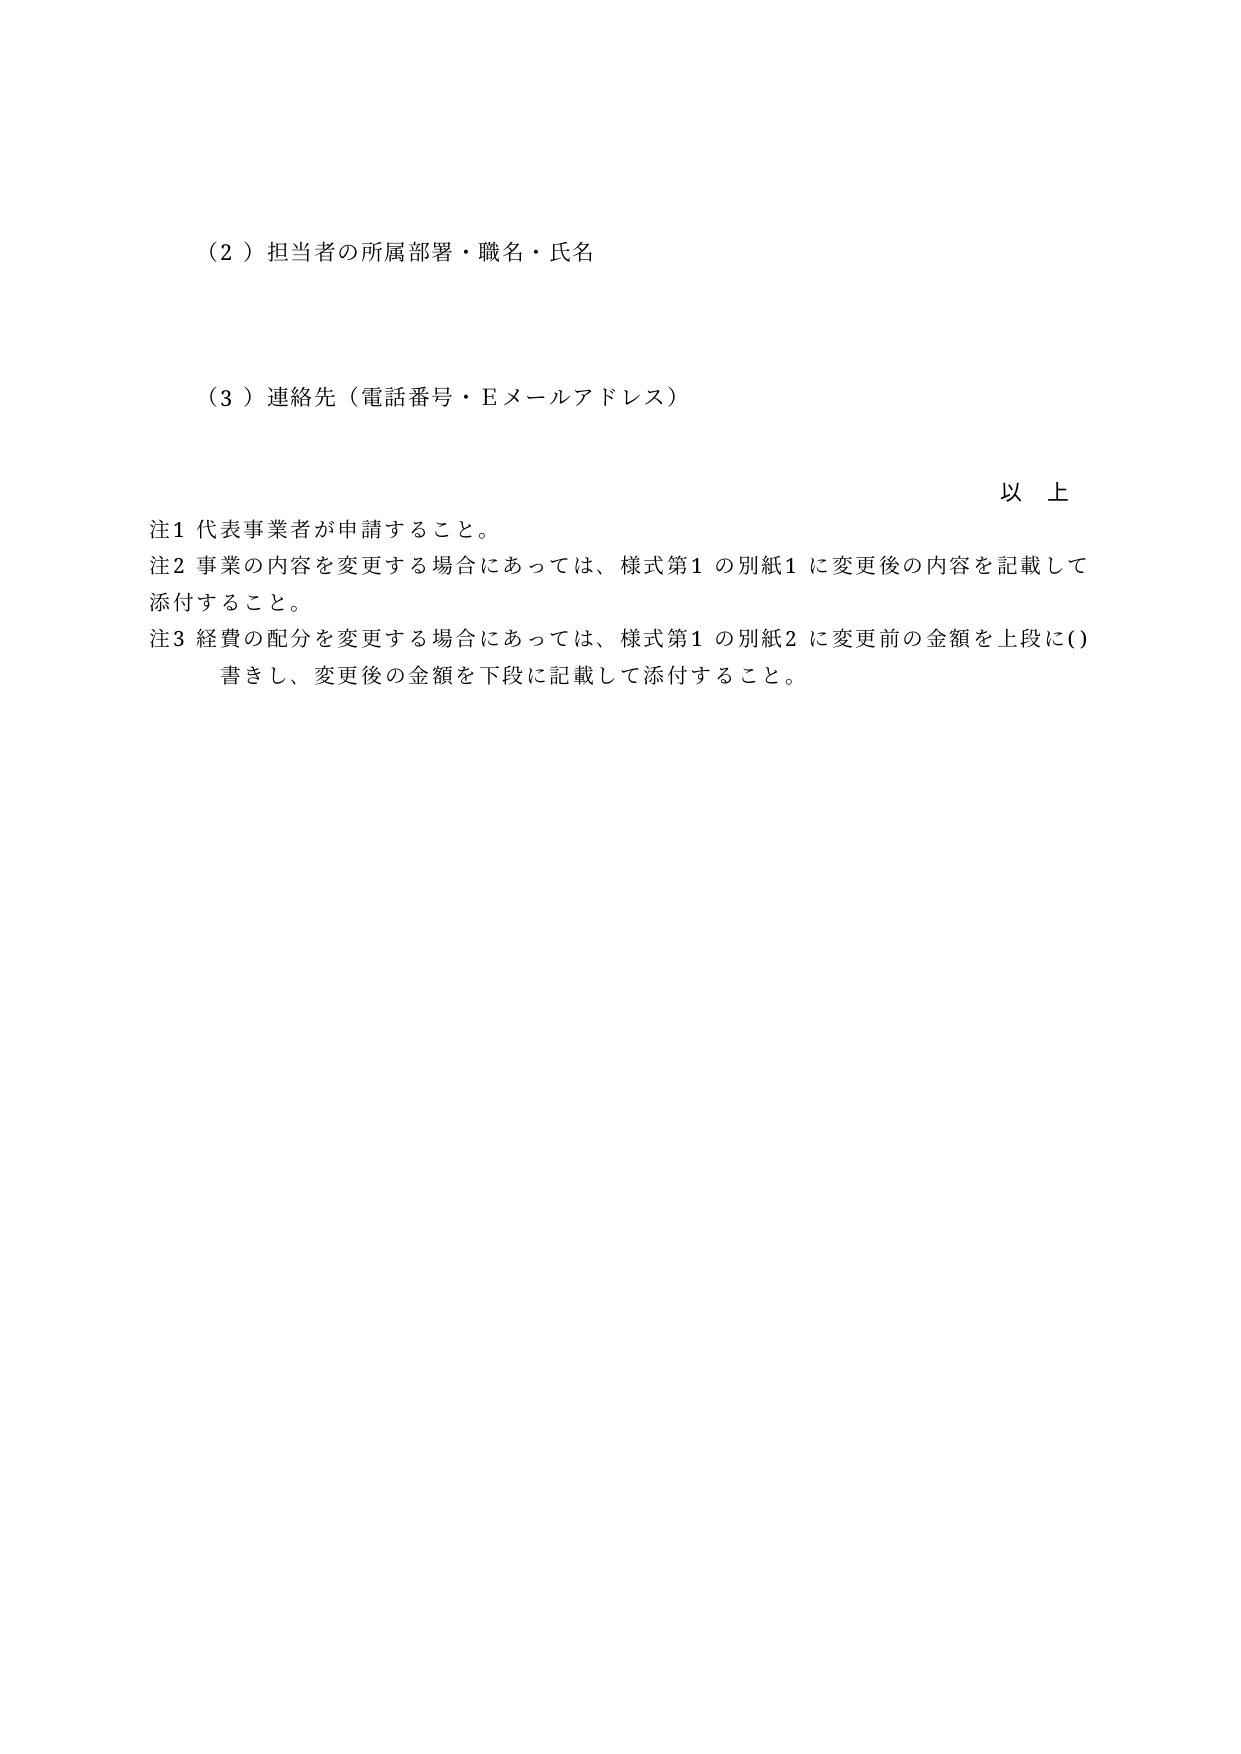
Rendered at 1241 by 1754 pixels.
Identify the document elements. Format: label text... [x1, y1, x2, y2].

text 注1 代表事業者が申請すること｡ [149, 510, 1091, 547]
text （3）連絡先（電話番号・Ｅメールアドレス） [173, 364, 1091, 437]
text 注2 事業の内容を変更する場合にあっては､様式第1の別紙1に変更後の内容を記載して添付すること｡ [149, 547, 1091, 619]
text 以 上 [149, 474, 1070, 510]
text 注3 経費の配分を変更する場合にあっては､様式第1の別紙2に変更前の金額を上段に( )書きし､変更後の金額を下段に記載して添付すること。 [149, 619, 1091, 692]
text （2）担当者の所属部署・職名・氏名 [173, 218, 1091, 291]
